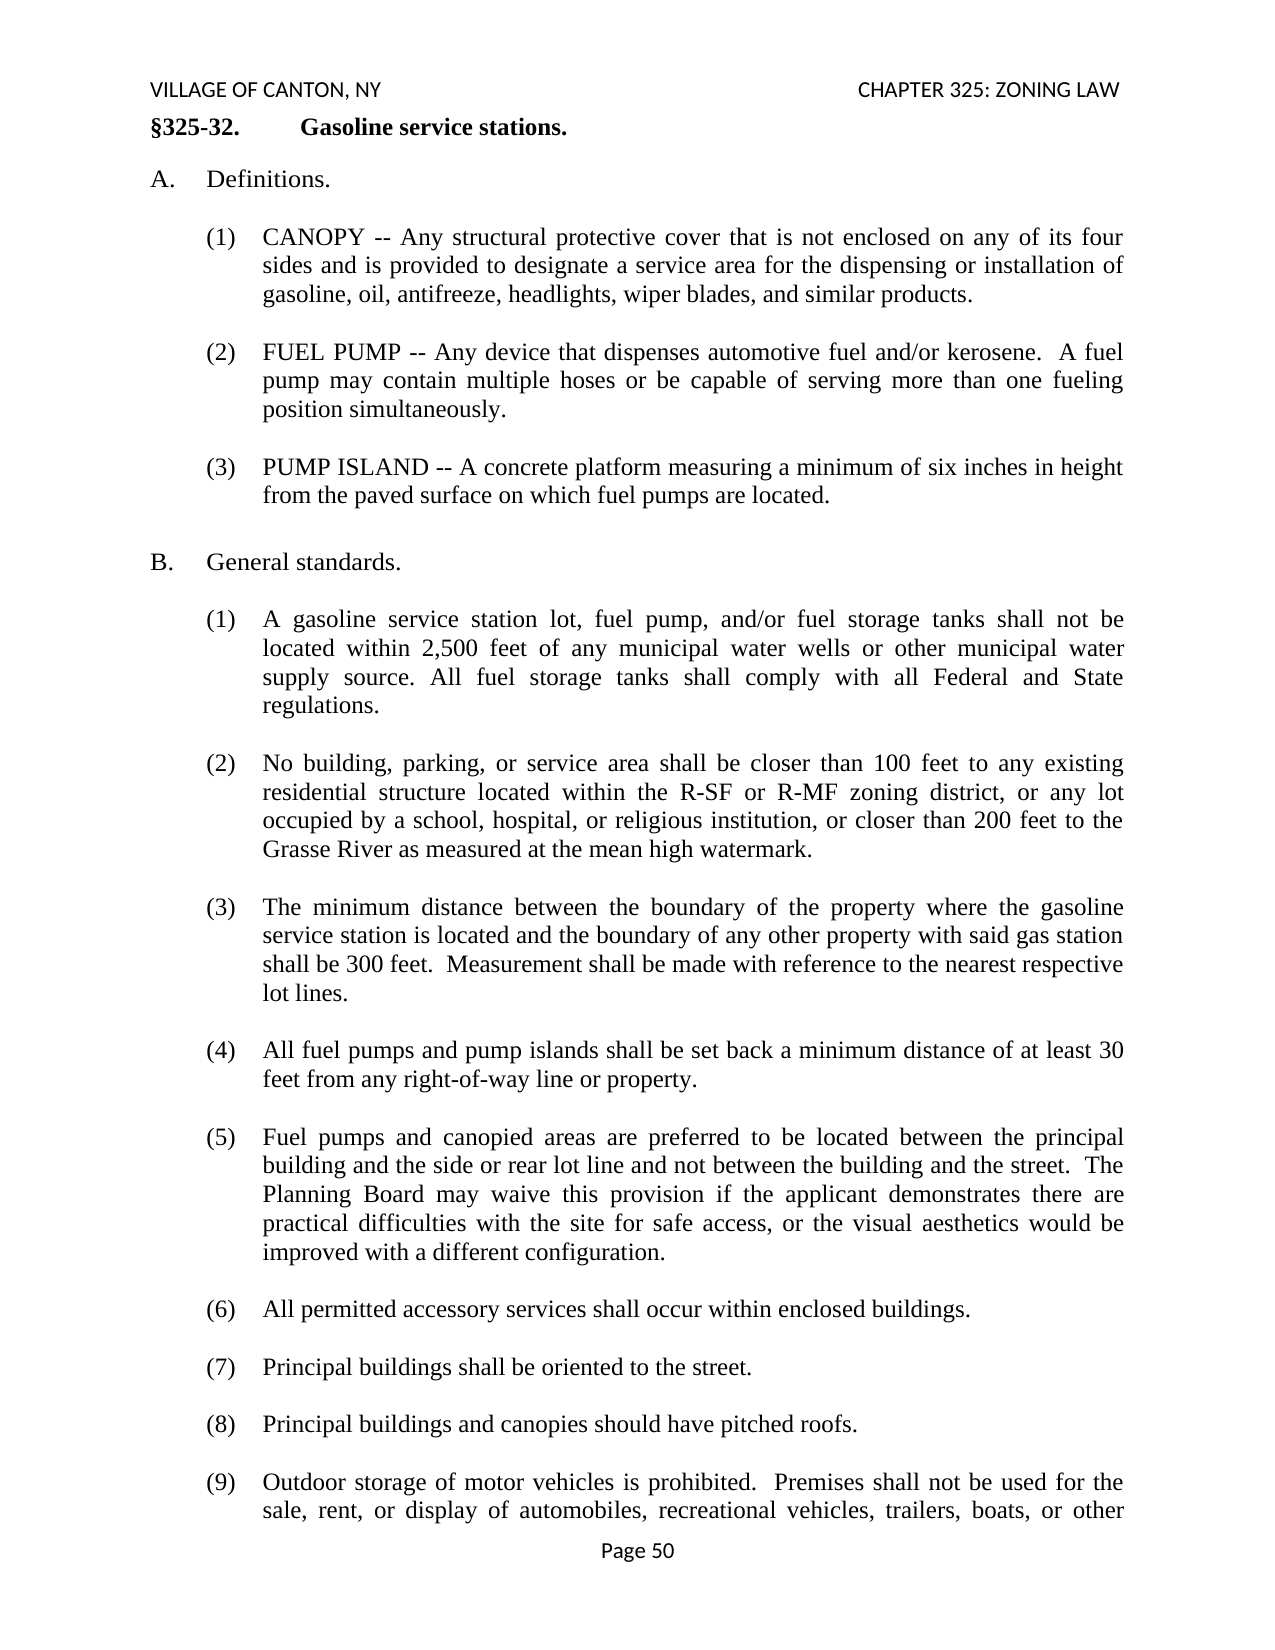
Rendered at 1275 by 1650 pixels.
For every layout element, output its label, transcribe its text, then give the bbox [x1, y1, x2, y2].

text B. General standards. [150, 548, 1125, 575]
text (3) The minimum distance between the boundary of the property where the gasoline service station is located and the boundary of any other property with said gas station shall be 300 feet. Measurement shall be made with reference to the nearest respective lot lines. [206, 892, 1125, 1007]
text (8) Principal buildings and canopies should have pitched roofs. [206, 1409, 1125, 1438]
text (2) No building, parking, or service area shall be closer than 100 feet to any existing residential structure located within the R-SF or R-MF zoning district, or any lot occupied by a school, hospital, or religious institution, or closer than 200 feet to the Grasse River as measured at the mean high watermark. [206, 748, 1125, 863]
text (5) Fuel pumps and canopied areas are preferred to be located between the principal building and the side or rear lot line and not between the building and the street. The Planning Board may waive this provision if the applicant demonstrates there are practical difficulties with the site for safe access, or the visual aesthetics would be improved with a different configuration. [206, 1122, 1125, 1265]
text A. Definitions. [150, 166, 1125, 193]
text (7) Principal buildings shall be oriented to the street. [206, 1352, 1125, 1380]
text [206, 1467, 1125, 1524]
text (1) A gasoline service station lot, fuel pump, and/or fuel storage tanks shall not be located within 2,500 feet of any municipal water wells or other municipal water supply source. All fuel storage tanks shall comply with all Federal and State regulations. [206, 604, 1125, 719]
text (3) PUMP ISLAND -- A concrete platform measuring a minimum of six inches in height from the paved surface on which fuel pumps are located. [206, 452, 1125, 509]
text (2) FUEL PUMP -- Any device that dispenses automotive fuel and/or kerosene. A fuel pump may contain multiple hoses or be capable of serving more than one fueling position simultaneously. [206, 337, 1125, 423]
text §325-32. Gasoline service stations. [150, 112, 1125, 141]
text (4) All fuel pumps and pump islands shall be set back a minimum distance of at least 30 feet from any right-of-way line or property. [206, 1035, 1125, 1093]
text (6) All permitted accessory services shall occur within enclosed buildings. [206, 1294, 1125, 1323]
text (1) CANOPY -- Any structural protective cover that is not enclosed on any of its four sides and is provided to designate a service area for the dispensing or installation of gasoline, oil, antifreeze, headlights, wiper blades, and similar products. [206, 222, 1125, 308]
